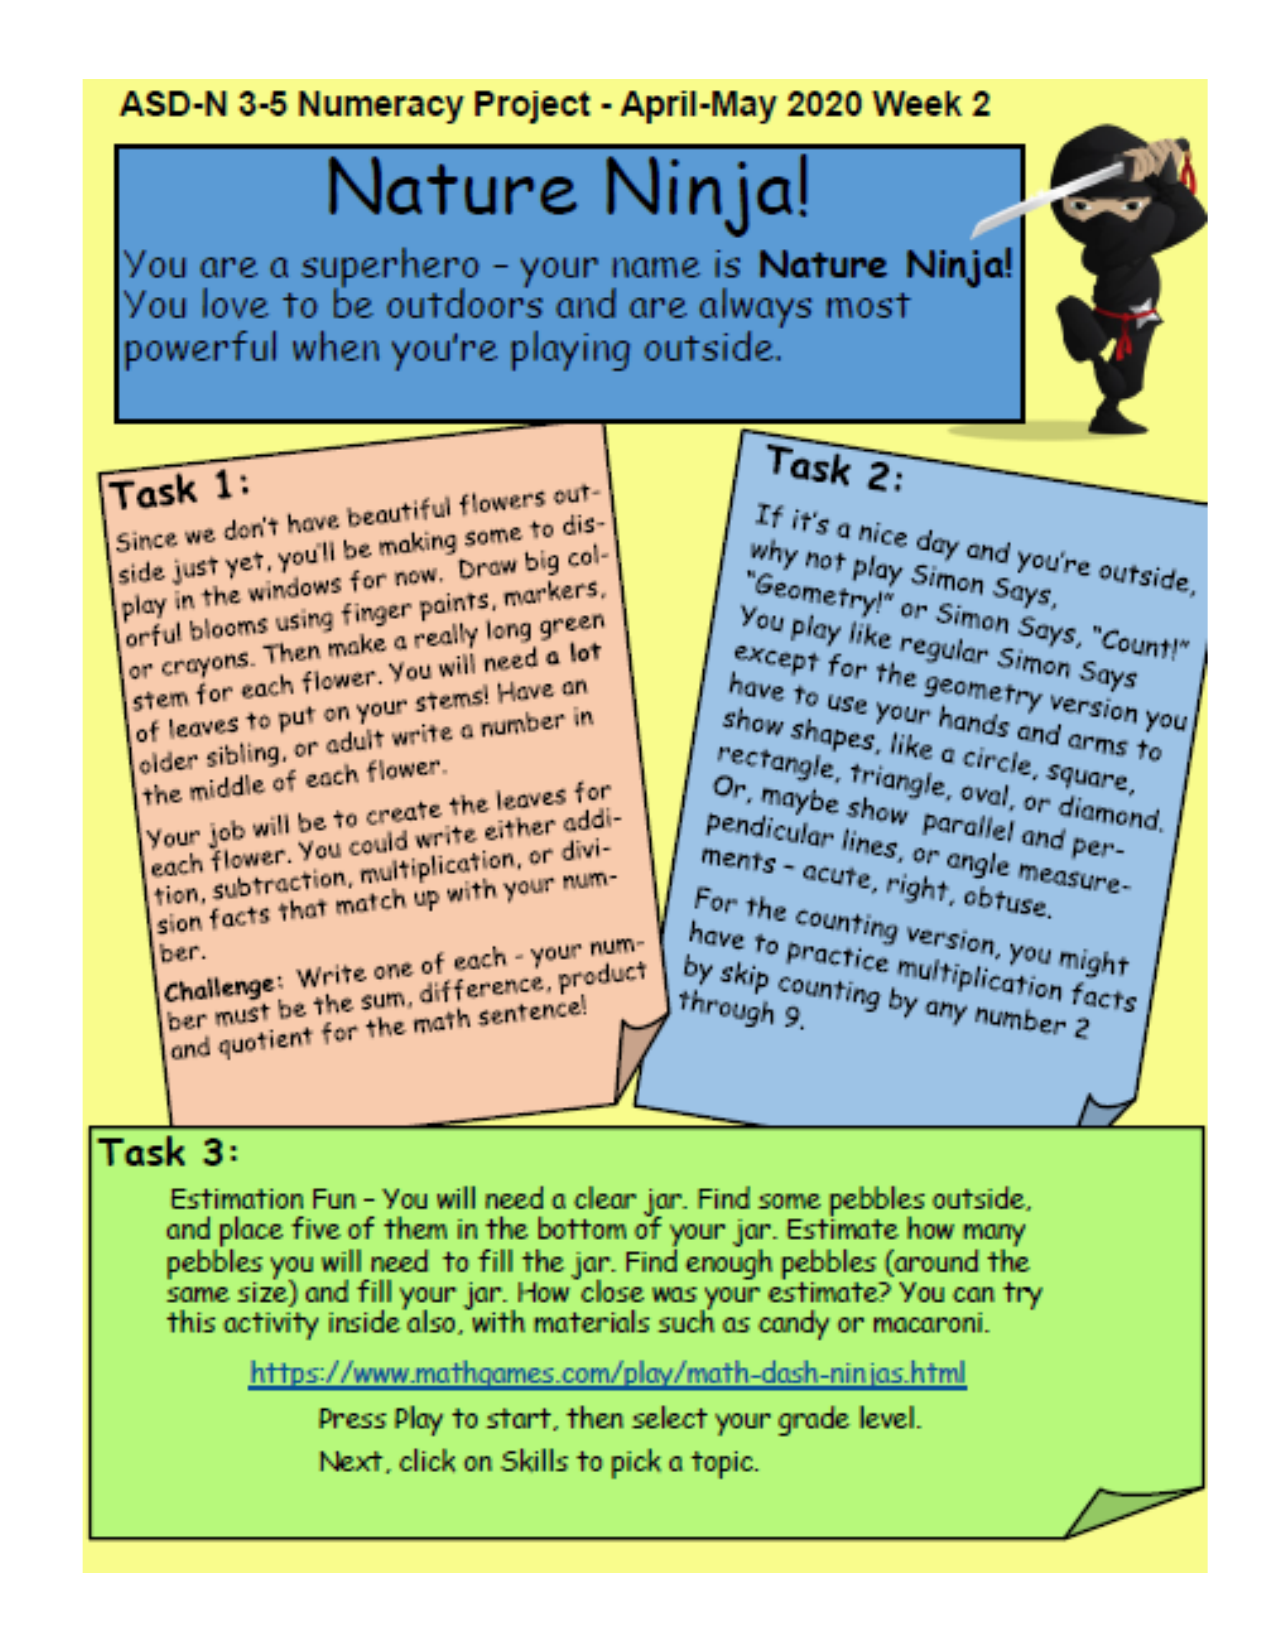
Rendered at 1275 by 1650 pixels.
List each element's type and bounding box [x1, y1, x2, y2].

picture [82, 79, 1208, 1573]
